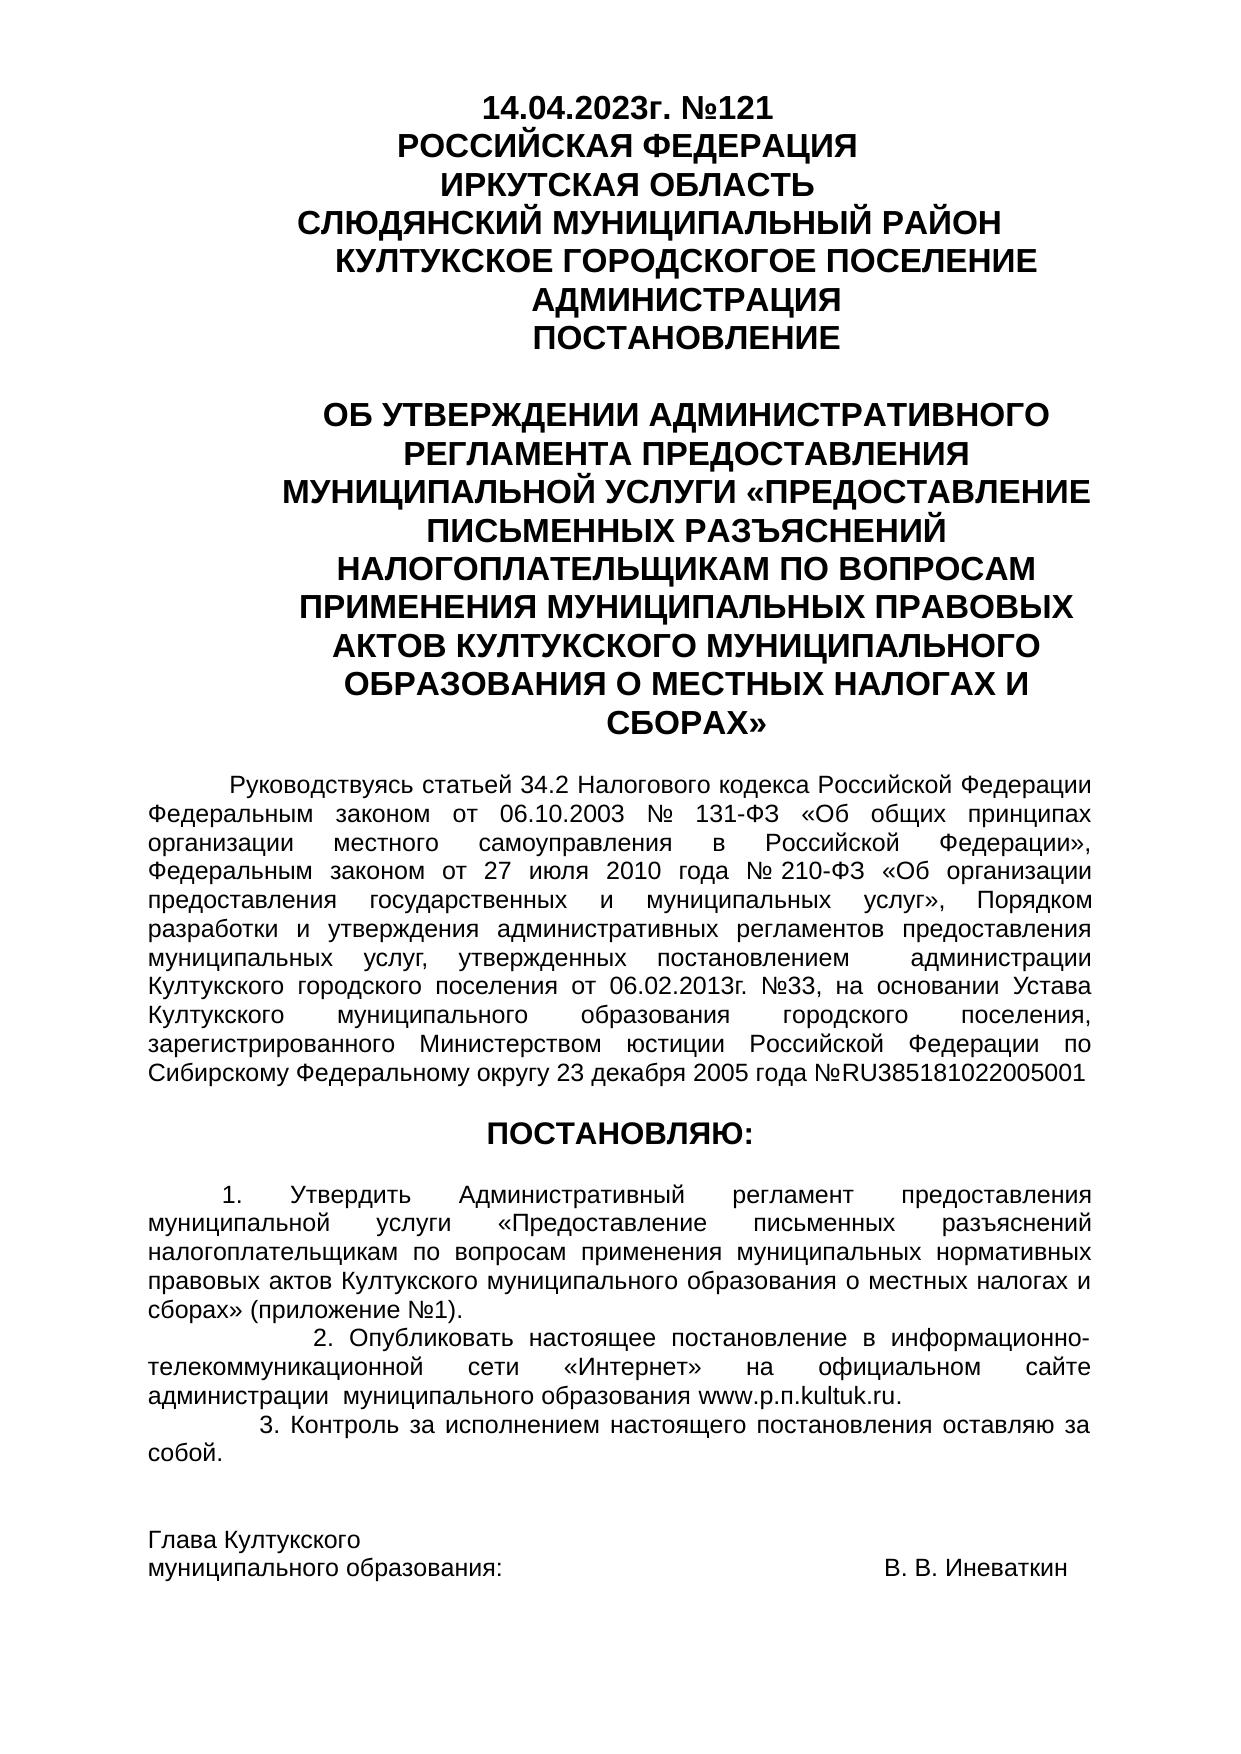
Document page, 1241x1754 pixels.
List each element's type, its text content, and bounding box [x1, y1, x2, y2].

text КУЛТУКСКОЕ ГОРОДСКОГОЕ ПОСЕЛЕНИЕ [266, 242, 1107, 280]
text ПОСТАНОВЛЕНИЕ [266, 318, 1107, 357]
text АДМИНИСТРАЦИЯ [266, 280, 1107, 318]
text 1. Утвердить Административный регламент предоставления муниципальной услуги «Предоставление письменных разъяснений налогоплательщикам по вопросам применения муниципальных нормативных правовых актов Култукского муниципального образования о местных налогах и сборах» (приложение №1). [148, 1180, 1092, 1323]
text 3. Контроль за исполнением настоящего постановления оставляю за собой. [148, 1410, 1092, 1467]
text 14.04.2023г. №121 [148, 88, 1107, 126]
text Глава Култукского [148, 1525, 1092, 1553]
text ПОСТАНОВЛЯЮ: [148, 1115, 1092, 1151]
text ИРКУТСКАЯ ОБЛАСТЬ [148, 165, 1107, 203]
text ОБ УТВЕРЖДЕНИИ АДМИНИСТРАТИВНОГО РЕГЛАМЕНТА ПРЕДОСТАВЛЕНИЯ МУНИЦИПАЛЬНОЙ УСЛУГИ «ПРЕДОСТАВЛЕНИЕ ПИСЬМЕННЫХ РАЗЪЯСНЕНИЙ НАЛОГОПЛАТЕЛЬЩИКАМ ПО ВОПРОСАМ ПРИМЕНЕНИЯ МУНИЦИПАЛЬНЫХ ПРАВОВЫХ АКТОВ КУЛТУКСКОГО МУНИЦИПАЛЬНОГО ОБРАЗОВАНИЯ О МЕСТНЫХ НАЛОГАХ И СБОРАХ» [266, 395, 1107, 741]
text муниципального образования: В. В. Иневаткин [148, 1553, 1092, 1582]
text Руководствуясь статьей 34.2 Налогового кодекса Российской Федерации Федеральным законом от 06.10.2003 № 131-ФЗ «Об общих принципах организации местного самоуправления в Российской Федерации», Федеральным законом от 27 июля 2010 года № 210-ФЗ «Об организации предоставления государственных и муниципальных услуг», Порядком разработки и утверждения административных регламентов предоставления муниципальных услуг, утвержденных постановлением администрации Култукского городского поселения от 06.02.2013г. №33, на основании Устава Култукского муниципального образования городского поселения, зарегистрированного Министерством юстиции Российской Федерации по Сибирскому Федеральному округу 23 декабря 2005 года №RU385181022005001 [148, 770, 1092, 1086]
text РОССИЙСКАЯ ФЕДЕРАЦИЯ [148, 126, 1107, 165]
text СЛЮДЯНСКИЙ МУНИЦИПАЛЬНЫЙ РАЙОН [192, 203, 1107, 242]
text 2. Опубликовать настоящее постановление в информационно-телекоммуникационной сети «Интернет» на официальном сайте администрации муниципального образования www.р.п.kultuk.ru. [148, 1323, 1092, 1410]
